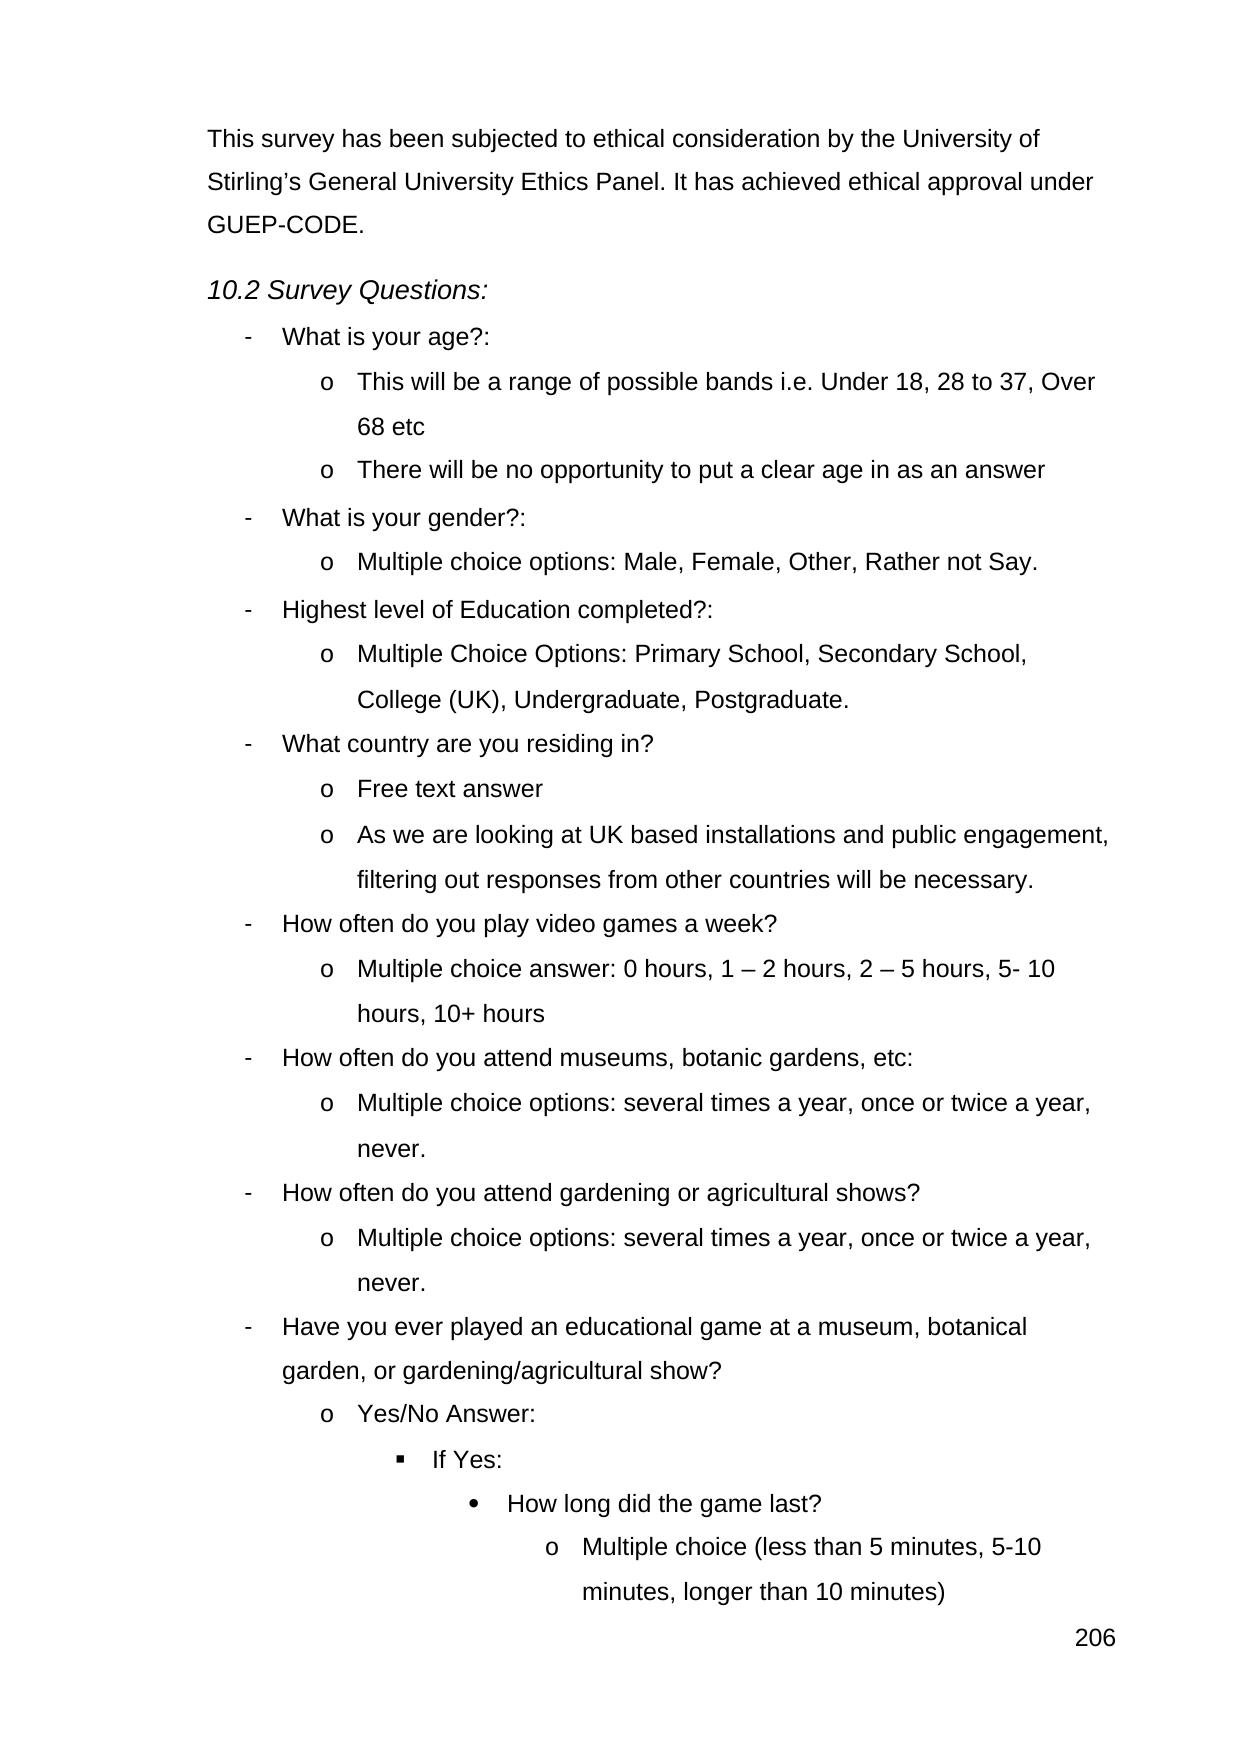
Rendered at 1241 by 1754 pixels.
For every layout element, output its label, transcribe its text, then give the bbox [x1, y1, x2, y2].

list Multiple choice options: several times a year, once or twice a year, never. [319, 1222, 1116, 1297]
list If Yes: [394, 1445, 1116, 1474]
list What is your age?: [244, 321, 1116, 352]
subtitle Survey Questions: [207, 274, 1116, 306]
list There will be no opportunity to put a clear age in as an answer [319, 455, 1116, 486]
list What is your gender?: [244, 502, 1116, 532]
list How long did the game last? [469, 1488, 1116, 1517]
list Have you ever played an educational game at a museum, botanical garden, or gardening/agricultural show? [244, 1311, 1116, 1384]
list Multiple choice options: Male, Female, Other, Rather not Say. [319, 547, 1116, 578]
list Free text answer [319, 774, 1116, 804]
list How often do you attend museums, botanic gardens, etc: [244, 1043, 1116, 1073]
text This survey has been subjected to ethical consideration by the University of Stirling’s General University Ethics Panel. It has achieved ethical approval under GUEP-CODE. [207, 124, 1116, 239]
list What country are you residing in? [244, 728, 1116, 758]
list Multiple choice (less than 5 minutes, 5-10 minutes, longer than 10 minutes) [544, 1532, 1116, 1606]
list As we are looking at UK based installations and public engagement, filtering out responses from other countries will be necessary. [319, 820, 1116, 894]
list How often do you attend gardening or agricultural shows? [244, 1177, 1116, 1207]
list How often do you play video games a week? [244, 908, 1116, 939]
list Multiple choice answer: 0 hours, 1 – 2 hours, 2 – 5 hours, 5- 10 hours, 10+ hours [319, 954, 1116, 1028]
list This will be a range of possible bands i.e. Under 18, 28 to 37, Over 68 etc [319, 367, 1116, 441]
list Highest level of Education completed?: [244, 594, 1116, 624]
list Multiple Choice Options: Primary School, Secondary School, College (UK), Undergraduate, Postgraduate. [319, 639, 1116, 713]
list Yes/No Answer: [319, 1399, 1116, 1430]
list Multiple choice options: several times a year, once or twice a year, never. [319, 1088, 1116, 1162]
